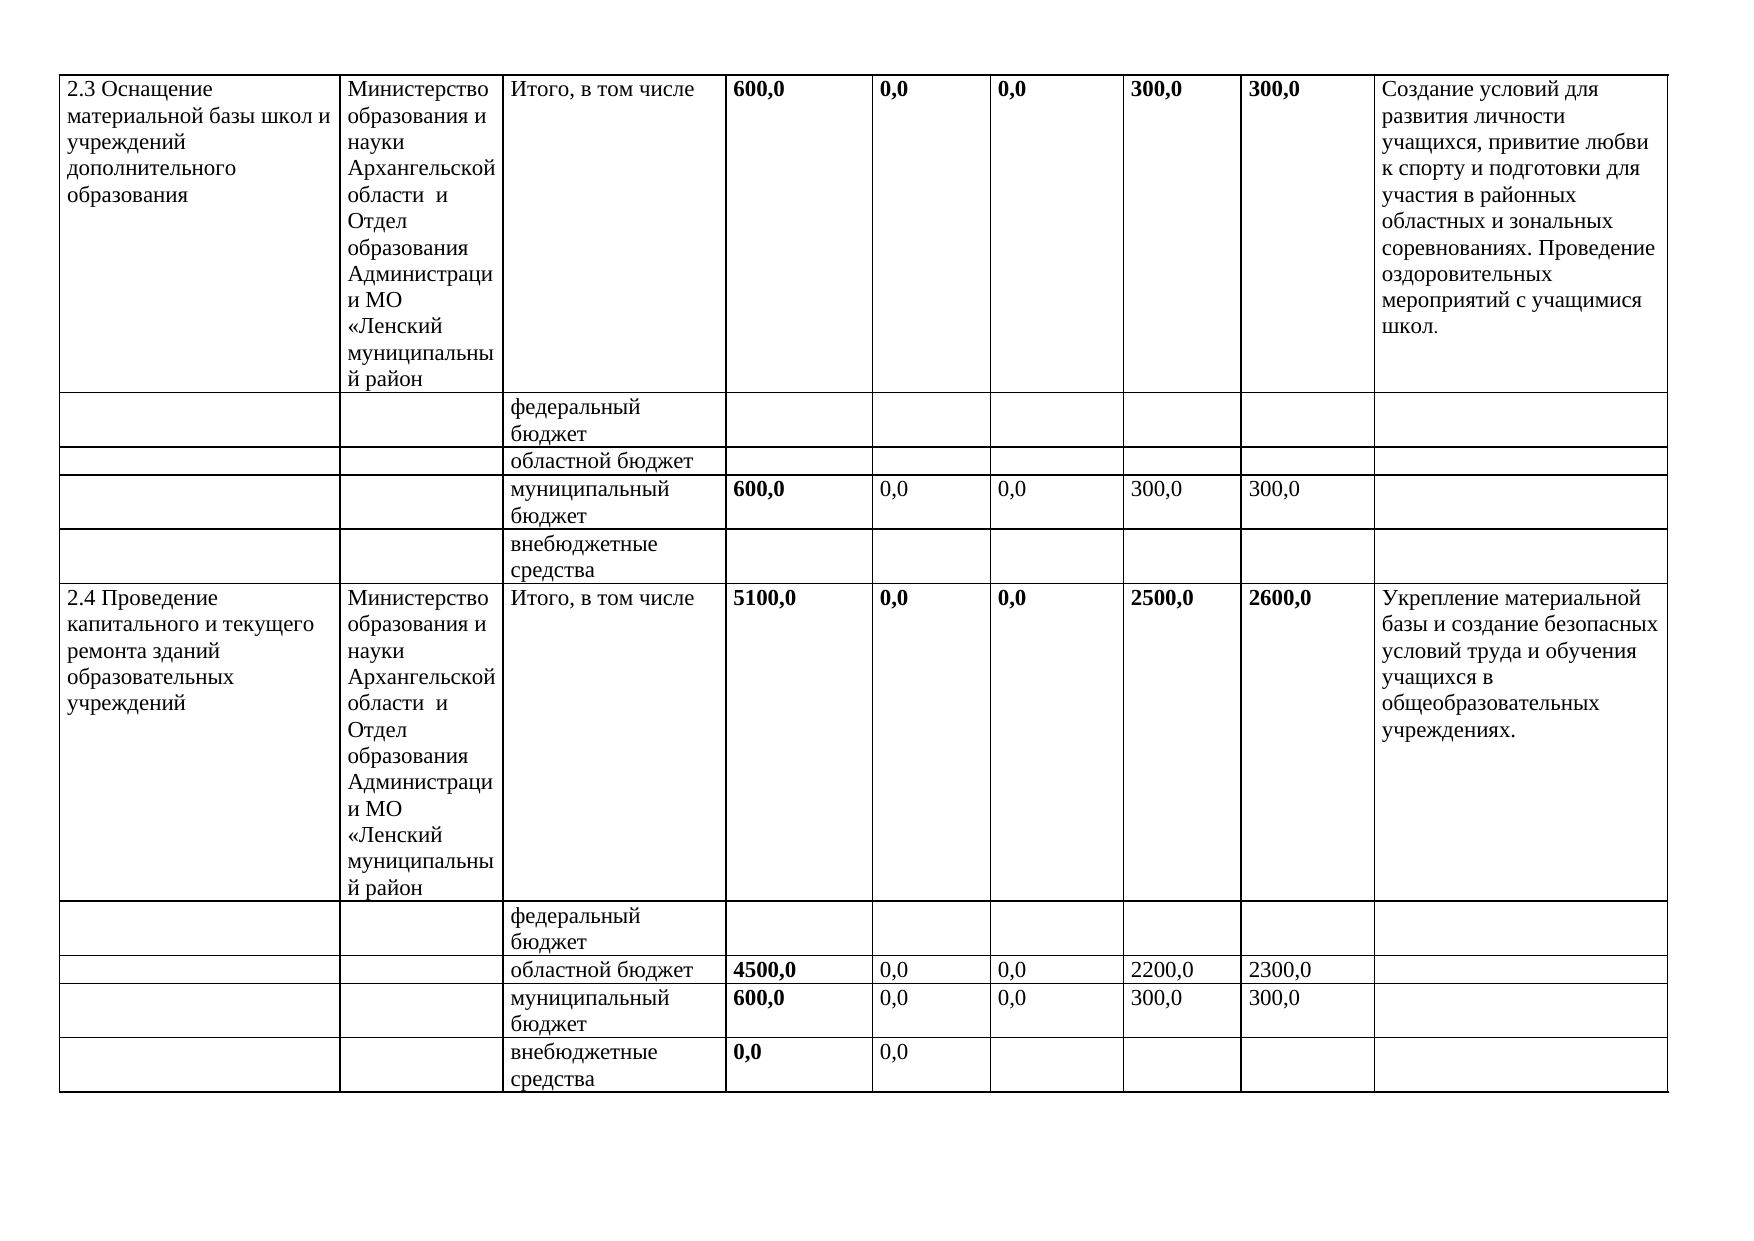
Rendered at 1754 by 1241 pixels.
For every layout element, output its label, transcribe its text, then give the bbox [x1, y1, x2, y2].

table_cell [341, 393, 502, 446]
table_cell [1242, 530, 1374, 582]
table_cell [1375, 393, 1667, 446]
table_cell [341, 476, 502, 528]
table_cell [1124, 902, 1240, 954]
table_cell Создание условий для развития личности учащихся, привитие любви к спорту и подготовки для участия в районных областных и зональных соревнованиях. Проведение оздоровительных мероприятий с учащимися школ. [1375, 76, 1667, 392]
table_cell Итого, в том числе [504, 584, 725, 900]
table_cell 5100,0 [727, 584, 872, 900]
table_cell [991, 393, 1123, 446]
table_cell [60, 984, 339, 1037]
table_cell внебюджетные средства [504, 1038, 725, 1091]
table_cell [991, 1038, 1123, 1091]
table_cell муниципальный бюджет [504, 476, 725, 528]
table_cell 0,0 [873, 584, 990, 900]
table_cell [873, 393, 990, 446]
table_cell [341, 530, 502, 582]
table_cell [1242, 393, 1374, 446]
table_cell [60, 448, 339, 474]
table_cell [341, 902, 502, 954]
table_cell 0,0 [991, 584, 1123, 900]
table_cell [991, 448, 1123, 474]
table_cell 600,0 [727, 76, 872, 392]
table_cell 600,0 [727, 984, 872, 1037]
table_cell [1242, 1038, 1374, 1091]
table_cell [1375, 902, 1667, 954]
table_cell [727, 530, 872, 582]
table_cell 0,0 [873, 956, 990, 982]
table_cell 2600,0 [1242, 584, 1374, 900]
table_cell 2.3 Оснащение материальной базы школ и учреждений дополнительного образования [60, 76, 339, 392]
table_cell [60, 956, 339, 982]
table_cell 300,0 [1242, 984, 1374, 1037]
table_cell [60, 476, 339, 528]
table_cell [60, 902, 339, 954]
table_cell 4500,0 [727, 956, 872, 982]
table_cell [991, 902, 1123, 954]
table_cell 0,0 [991, 76, 1123, 392]
table_cell 0,0 [873, 984, 990, 1037]
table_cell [341, 584, 502, 900]
table_cell 0,0 [991, 476, 1123, 528]
table_cell 0,0 [873, 1038, 990, 1091]
table_cell [1375, 984, 1667, 1037]
table_cell областной бюджет [504, 448, 725, 474]
table_cell [873, 902, 990, 954]
table_cell [1124, 393, 1240, 446]
table_cell 300,0 [1124, 984, 1240, 1037]
table_cell 0,0 [727, 1038, 872, 1091]
table_cell [341, 1038, 502, 1091]
table_cell федеральный бюджет [504, 393, 725, 446]
table_cell 0,0 [991, 956, 1123, 982]
table_cell муниципальный бюджет [504, 984, 725, 1037]
table_cell областной бюджет [504, 956, 725, 982]
table_cell 300,0 [1242, 476, 1374, 528]
table_cell 300,0 [1124, 76, 1240, 392]
table_cell 300,0 [1124, 476, 1240, 528]
table_cell Итого, в том числе [504, 76, 725, 392]
table_cell 0,0 [873, 476, 990, 528]
table_cell [727, 448, 872, 474]
table_cell [1375, 956, 1667, 982]
table_cell 2500,0 [1124, 584, 1240, 900]
table_cell [991, 530, 1123, 582]
table_cell [1375, 1038, 1667, 1091]
table_cell [1242, 448, 1374, 474]
table_cell [1375, 448, 1667, 474]
table_cell 2200,0 [1124, 956, 1240, 982]
table_cell [341, 956, 502, 982]
table_cell [873, 530, 990, 582]
table_cell [1375, 530, 1667, 582]
table_cell [1124, 1038, 1240, 1091]
table_cell 300,0 [1242, 76, 1374, 392]
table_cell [341, 76, 502, 392]
table_cell 0,0 [991, 984, 1123, 1037]
table_cell [727, 393, 872, 446]
table_cell [1124, 448, 1240, 474]
table_cell [873, 448, 990, 474]
table_cell [341, 984, 502, 1037]
table_cell [1124, 530, 1240, 582]
table_cell федеральный бюджет [504, 902, 725, 954]
table_cell [60, 1038, 339, 1091]
table_cell 2300,0 [1242, 956, 1374, 982]
table_cell 600,0 [727, 476, 872, 528]
table_cell [1242, 902, 1374, 954]
table_cell [727, 902, 872, 954]
table_cell Укрепление материальной базы и создание безопасных условий труда и обучения учащихся в общеобразовательных учреждениях. [1375, 584, 1667, 900]
table_cell 2.4 Проведение капитального и текущего ремонта зданий образовательных учреждений [60, 584, 339, 900]
table_cell [341, 448, 502, 474]
table_cell [60, 393, 339, 446]
table_cell 0,0 [873, 76, 990, 392]
table_cell [1375, 476, 1667, 528]
table_cell [60, 530, 339, 582]
table_cell внебюджетные средства [504, 530, 725, 582]
